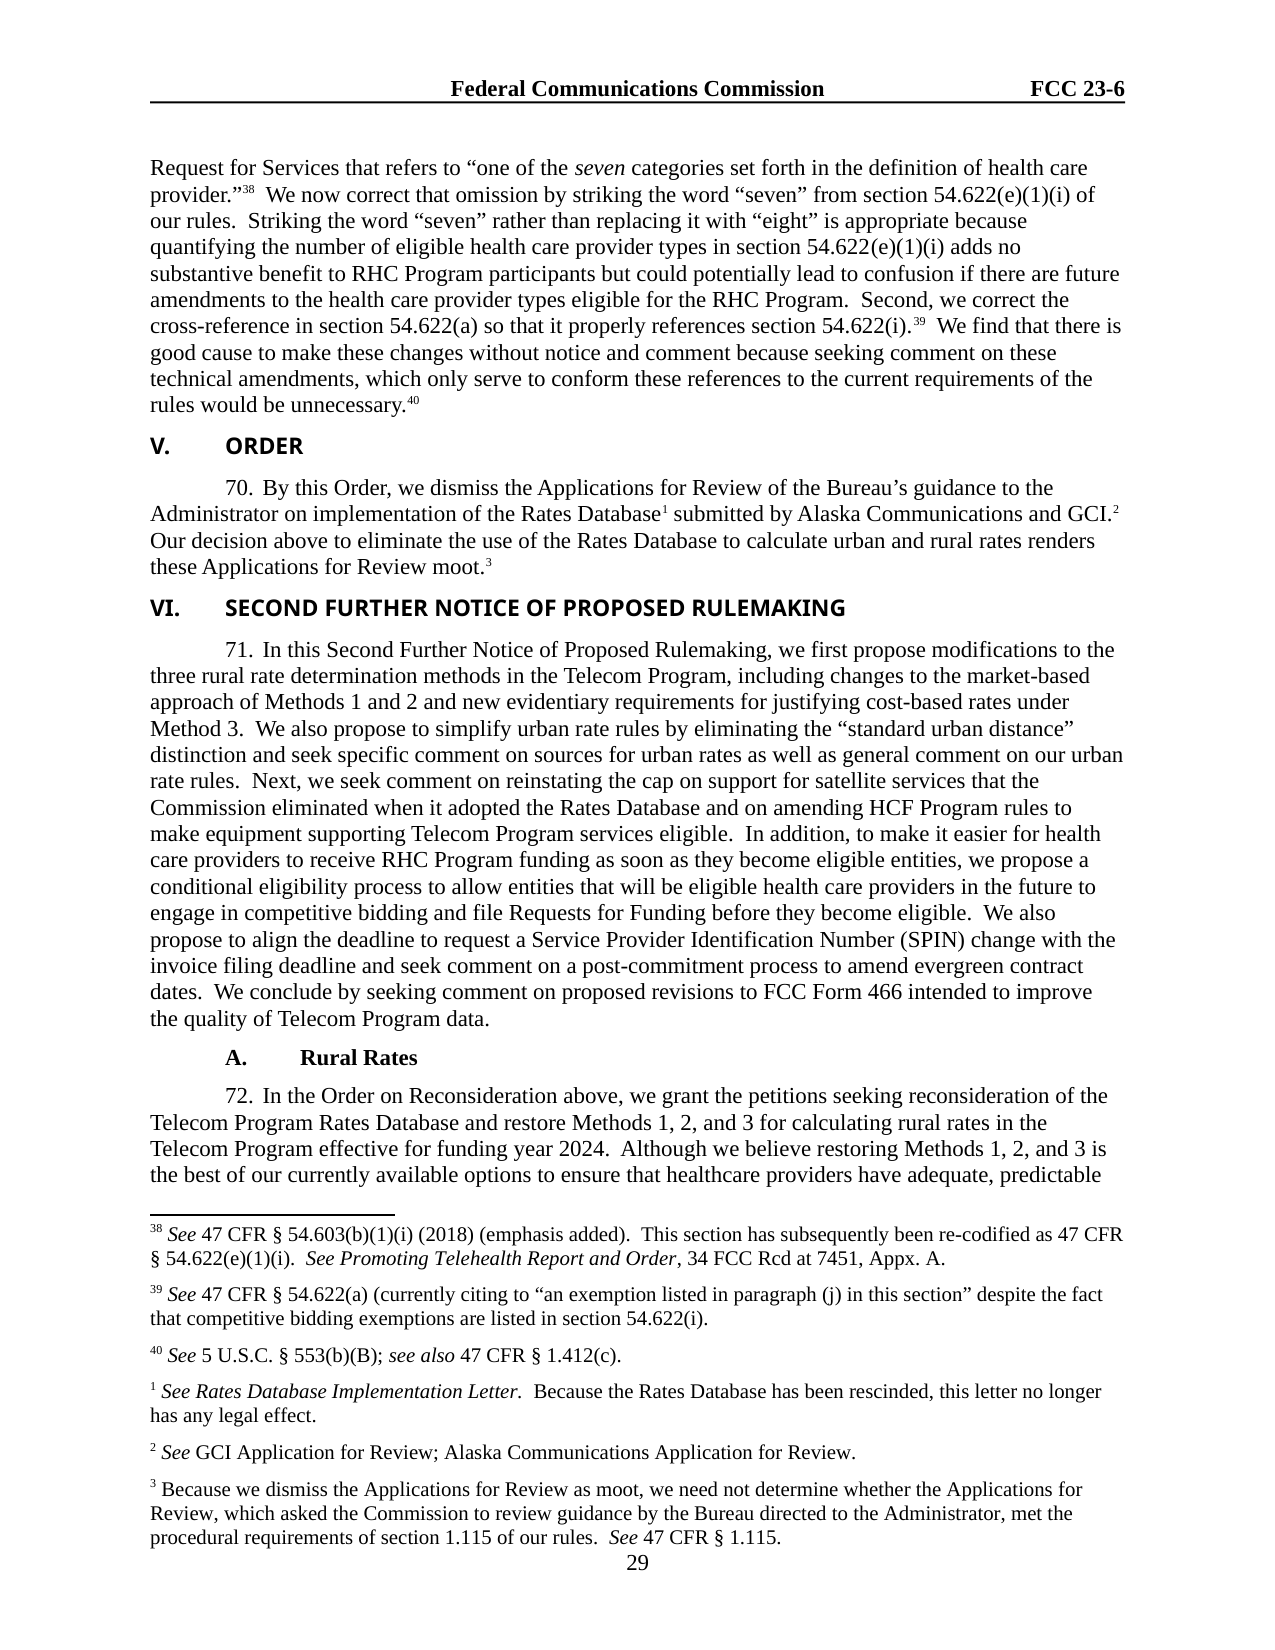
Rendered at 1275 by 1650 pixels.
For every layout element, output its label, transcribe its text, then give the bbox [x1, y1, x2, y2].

text In this Second Further Notice of Proposed Rulemaking, we first propose modifications to the three rural rate determination methods in the Telecom Program, including changes to the market-based approach of Methods 1 and 2 and new evidentiary requirements for justifying cost-based rates under Method 3. We also propose to simplify urban rate rules by eliminating the “standard urban distance” distinction and seek specific comment on sources for urban rates as well as general comment on our urban rate rules. Next, we seek comment on reinstating the cap on support for satellite services that the Commission eliminated when it adopted the Rates Database and on amending HCF Program rules to make equipment supporting Telecom Program services eligible. In addition, to make it easier for health care providers to receive RHC Program funding as soon as they become eligible entities, we propose a conditional eligibility process to allow entities that will be eligible health care providers in the future to engage in competitive bidding and file Requests for Funding before they become eligible. We also propose to align the deadline to request a Service Provider Identification Number (SPIN) change with the invoice filing deadline and seek comment on a post-commitment process to amend evergreen contract dates. We conclude by seeking comment on proposed revisions to FCC Form 466 intended to improve the quality of Telecom Program data. [150, 636, 1125, 1031]
subtitle Rural Rates [225, 1043, 1125, 1070]
text We also take this opportunity to make two minor corrections to the text of the RHC Program rules. First, we amend the text of section 54.622(e)(1)(i) to reflect the correct number of health care provider types that are eligible. The Rural Healthcare Connectivity Act of 2016 amended the Communications Act of 1934 to add skilled nursing facilities to the list of health care provider types eligible to receive RHC Program support. In response to this new law, in 2017, the Commission amended section 54.600(a) of its rules to reflect that skilled nursing facilities are eligible for RHC support, which increased the number of eligible health care provider types from seven to eight. In enacting this change, the Commission did not amend a different rule addressing certifications on a Request for Services that refers to “one of the seven categories set forth in the definition of health care provider.” We now correct that omission by striking the word “seven” from section 54.622(e)(1)(i) of our rules. Striking the word “seven” rather than replacing it with “eight” is appropriate because quantifying the number of eligible health care provider types in section 54.622(e)(1)(i) adds no substantive benefit to RHC Program participants but could potentially lead to confusion if there are future amendments to the health care provider types eligible for the RHC Program. Second, we correct the cross-reference in section 54.622(a) so that it properly references section 54.622(i). We find that there is good cause to make these changes without notice and comment because seeking comment on these technical amendments, which only serve to conform these references to the current requirements of the rules would be unnecessary. [150, 154, 1125, 418]
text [150, 1082, 1125, 1188]
subtitle Second Further Notice of Proposed Rulemaking [150, 592, 1125, 623]
text By this Order, we dismiss the Applications for Review of the Bureau’s guidance to the Administrator on implementation of the Rates Database submitted by Alaska Communications and GCI. Our decision above to eliminate the use of the Rates Database to calculate urban and rural rates renders these Applications for Review moot. [150, 474, 1125, 579]
subtitle Order [150, 430, 1125, 462]
